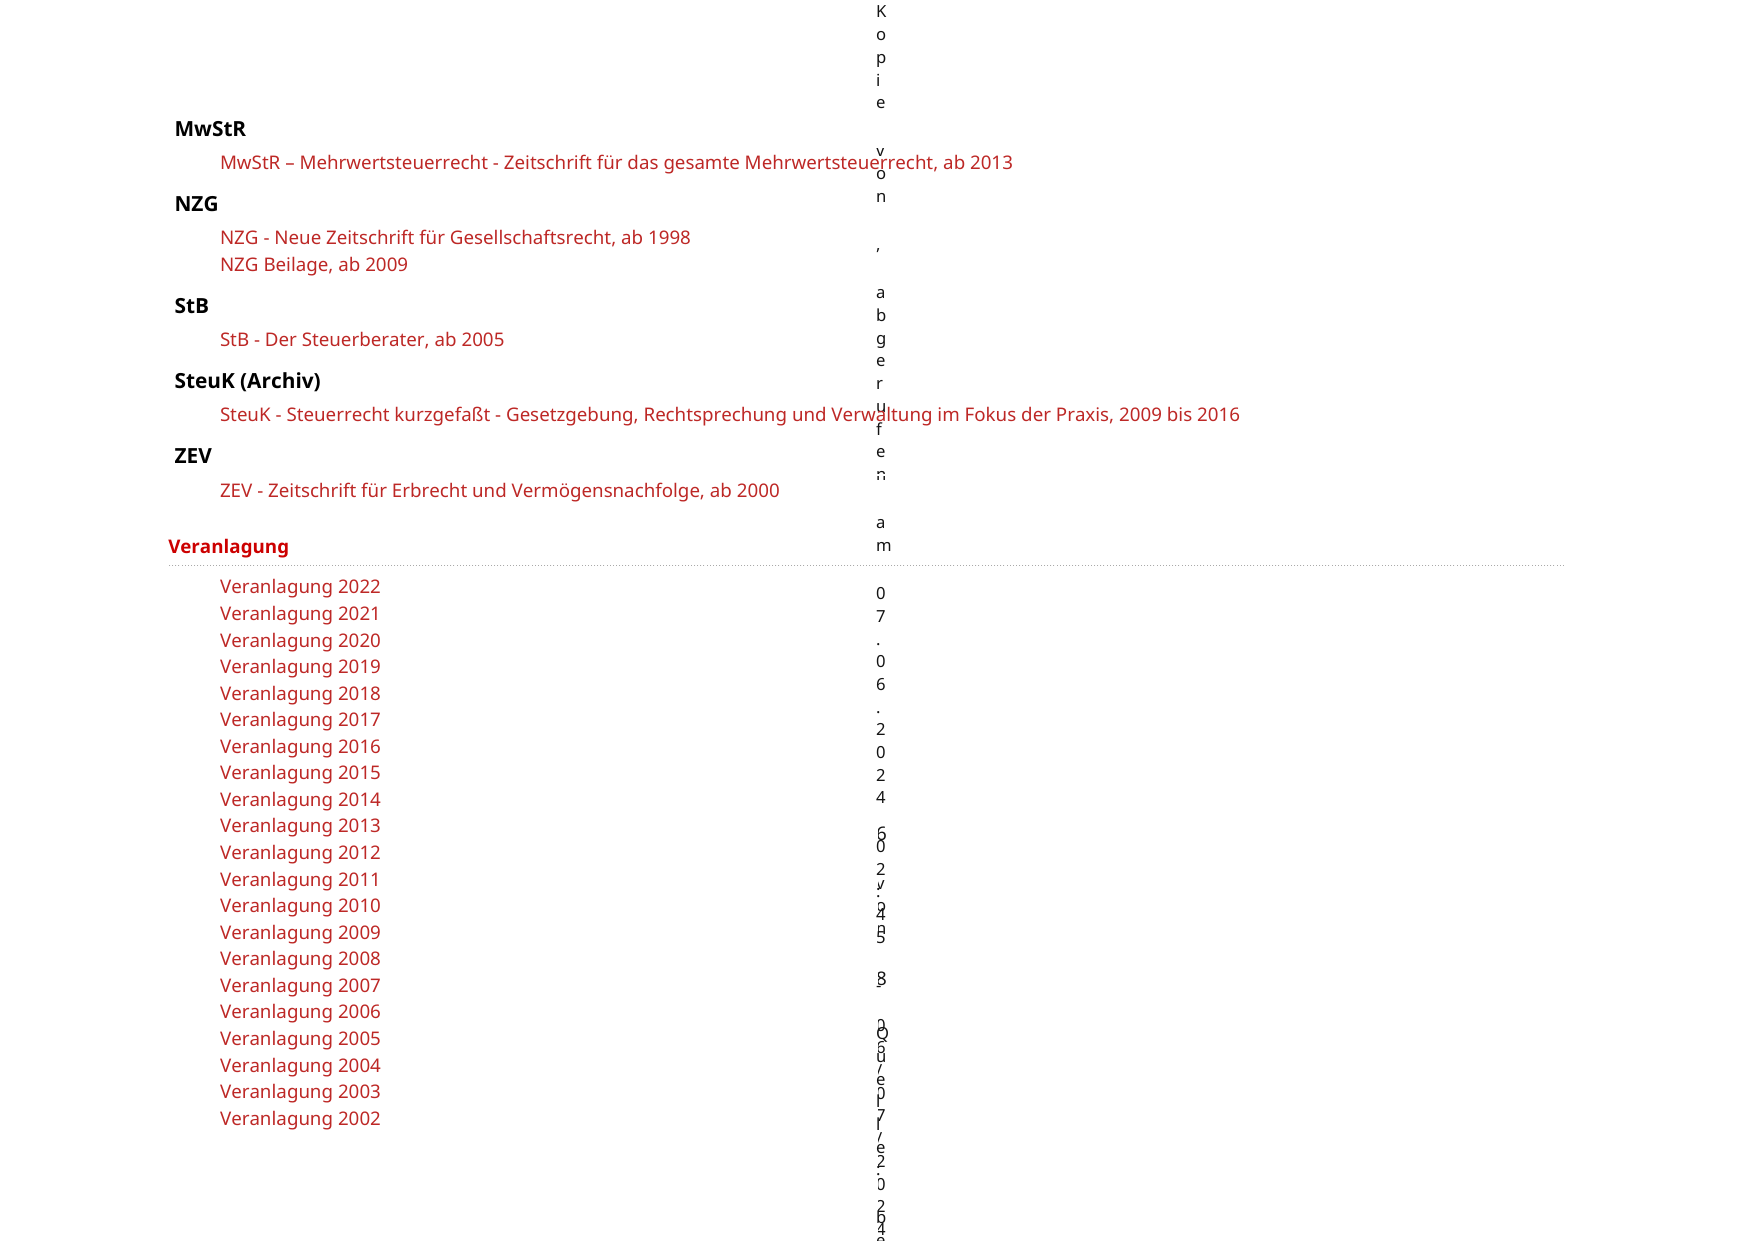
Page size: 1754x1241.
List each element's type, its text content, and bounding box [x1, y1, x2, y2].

text ZEV - Zeitschrift für Erbrecht und Vermögensnachfolge, ab 2000 [220, 476, 1566, 502]
text Veranlagung [168, 526, 1564, 566]
text Veranlagung 2007 [199, 971, 1566, 998]
text Veranlagung 2017 [199, 706, 1566, 732]
text Veranlagung 2016 [199, 732, 1566, 759]
text Veranlagung 2012 [199, 838, 1566, 865]
text Veranlagung 2021 [199, 599, 1566, 626]
text NZG - Neue Zeitschrift für Gesellschaftsrecht, ab 1998 [220, 223, 1566, 250]
text Veranlagung 2011 [199, 865, 1566, 891]
text Veranlagung 2003 [199, 1077, 1566, 1104]
text MwStR – Mehrwertsteuerrecht - Zeitschrift für das gesamte Mehrwertsteuerrecht, ab 2013 [220, 148, 1566, 174]
text Veranlagung 2013 [199, 812, 1566, 838]
text Veranlagung 2019 [199, 652, 1566, 679]
text Veranlagung 2022 [199, 573, 1566, 599]
text StB - Der Steuerberater, ab 2005 [220, 325, 1566, 352]
text SteuK (Archiv) [168, 352, 1564, 399]
text Veranlagung 2002 [199, 1104, 1566, 1131]
text Veranlagung 2006 [199, 998, 1566, 1024]
text StB [168, 276, 1564, 324]
text Veranlagung 2005 [199, 1024, 1566, 1051]
text Veranlagung 2008 [199, 944, 1566, 971]
text Veranlagung 2010 [199, 891, 1566, 918]
text Veranlagung 2018 [199, 679, 1566, 706]
text Veranlagung 2014 [199, 785, 1566, 812]
text MwStR [168, 99, 1564, 147]
text NZG [168, 174, 1565, 222]
text Veranlagung 2015 [199, 759, 1566, 785]
text NZG Beilage, ab 2009 [199, 250, 1566, 276]
text Veranlagung 2009 [199, 918, 1566, 944]
text ZEV [168, 427, 1564, 474]
text Veranlagung 2020 [199, 626, 1566, 652]
text Veranlagung 2004 [199, 1051, 1566, 1077]
text SteuK - Steuerrecht kurzgefaßt - Gesetzgebung, Rechtsprechung und Verwaltung im Fokus der Praxis, 2009 bis 2016 [220, 401, 1566, 427]
